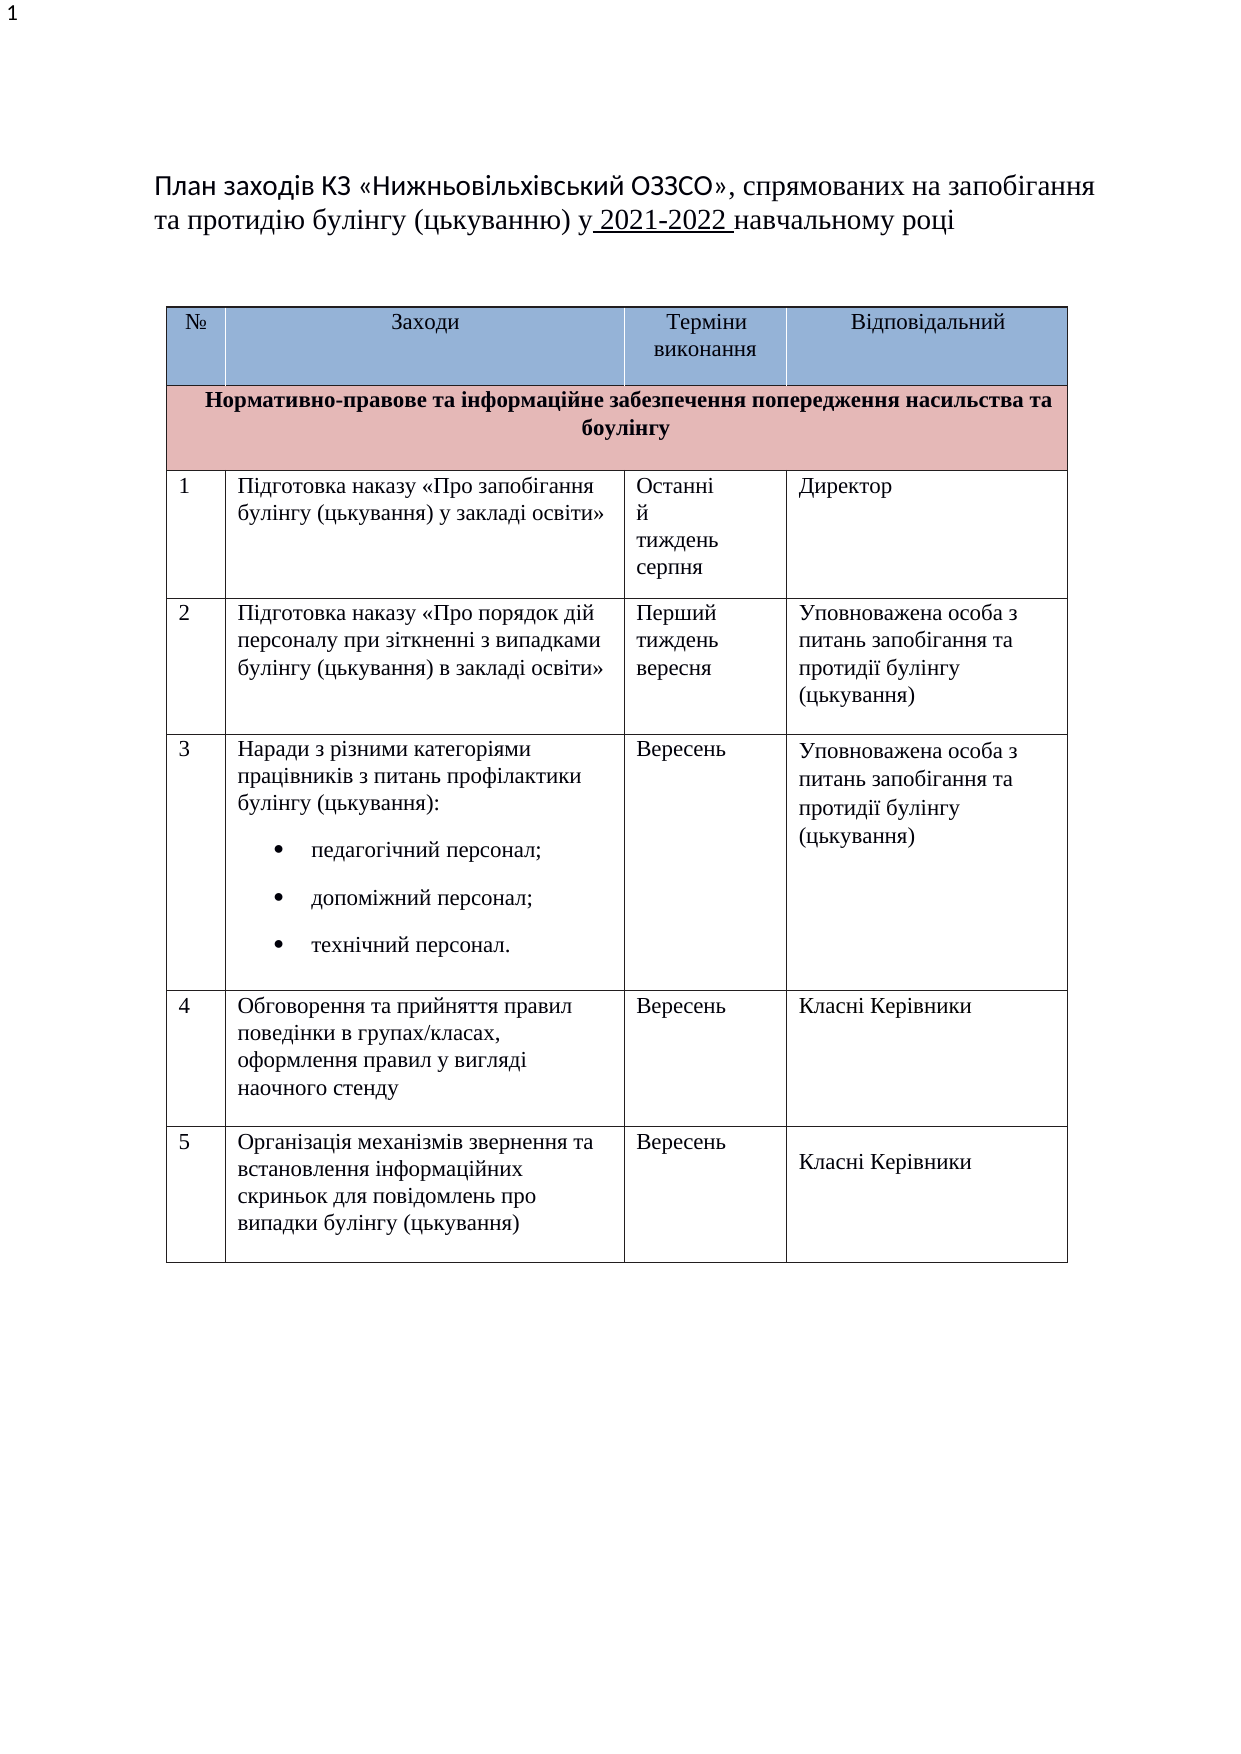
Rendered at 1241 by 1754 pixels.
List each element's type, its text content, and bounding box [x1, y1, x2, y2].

table_cell Уповноважена особа з питань запобігання та протидії булінгу (цькування) [787, 735, 1067, 990]
table_cell Класні Керівники [787, 1127, 1067, 1262]
table_header № [167, 308, 225, 385]
table_cell 1 [167, 471, 225, 598]
table_cell 4 [167, 991, 225, 1126]
table_cell 5 [167, 1127, 225, 1262]
table_header Відповідальний [787, 308, 1067, 385]
table_cell Директор [787, 471, 1067, 598]
table_cell Вересень [625, 1127, 786, 1262]
table_cell Підготовка наказу «Про порядок дій персоналу при зіткненні з випадками булінгу (цькування) в закладі освіти» [226, 599, 624, 733]
table_cell 3 [167, 735, 225, 990]
table_cell Останній тиждень серпня [625, 471, 786, 598]
table_cell 2 [167, 599, 225, 733]
table_cell Вересень [625, 735, 786, 990]
table_cell Нормативно-правове та інформаційне забезпечення попередження насильства та боулінгу [167, 386, 1067, 470]
table_cell Наради з різними категоріями працівників з питань профілактики булінгу (цькування): педагогічний персонал; допоміжний персонал; технічний персонал. [226, 735, 624, 990]
table_cell Підготовка наказу «Про запобігання булінгу (цькування) у закладі освіти» [226, 471, 624, 598]
table_header Терміни виконання [625, 308, 786, 385]
table_cell Перший тиждень вересня [625, 599, 786, 733]
table_cell Організація механізмів звернення та встановлення інформаційних скриньок для повідомлень про випадки булінгу (цькування) [226, 1127, 624, 1262]
table_header Заходи [226, 308, 624, 385]
table_cell Обговорення та прийняття правил поведінки в групах/класах, оформлення правил у вигляді наочного стенду [226, 991, 624, 1126]
table_cell Класні Керівники [787, 991, 1067, 1126]
table_cell Вересень [625, 991, 786, 1126]
table_cell Уповноважена особа з питань запобігання та протидії булінгу (цькування) [787, 599, 1067, 733]
text План заходів КЗ «Нижньовільхівський ОЗЗСО», спрямованих на запобігання та протидію булінгу (цькуванню) у 2021-2022 навчальному році [154, 167, 1111, 236]
